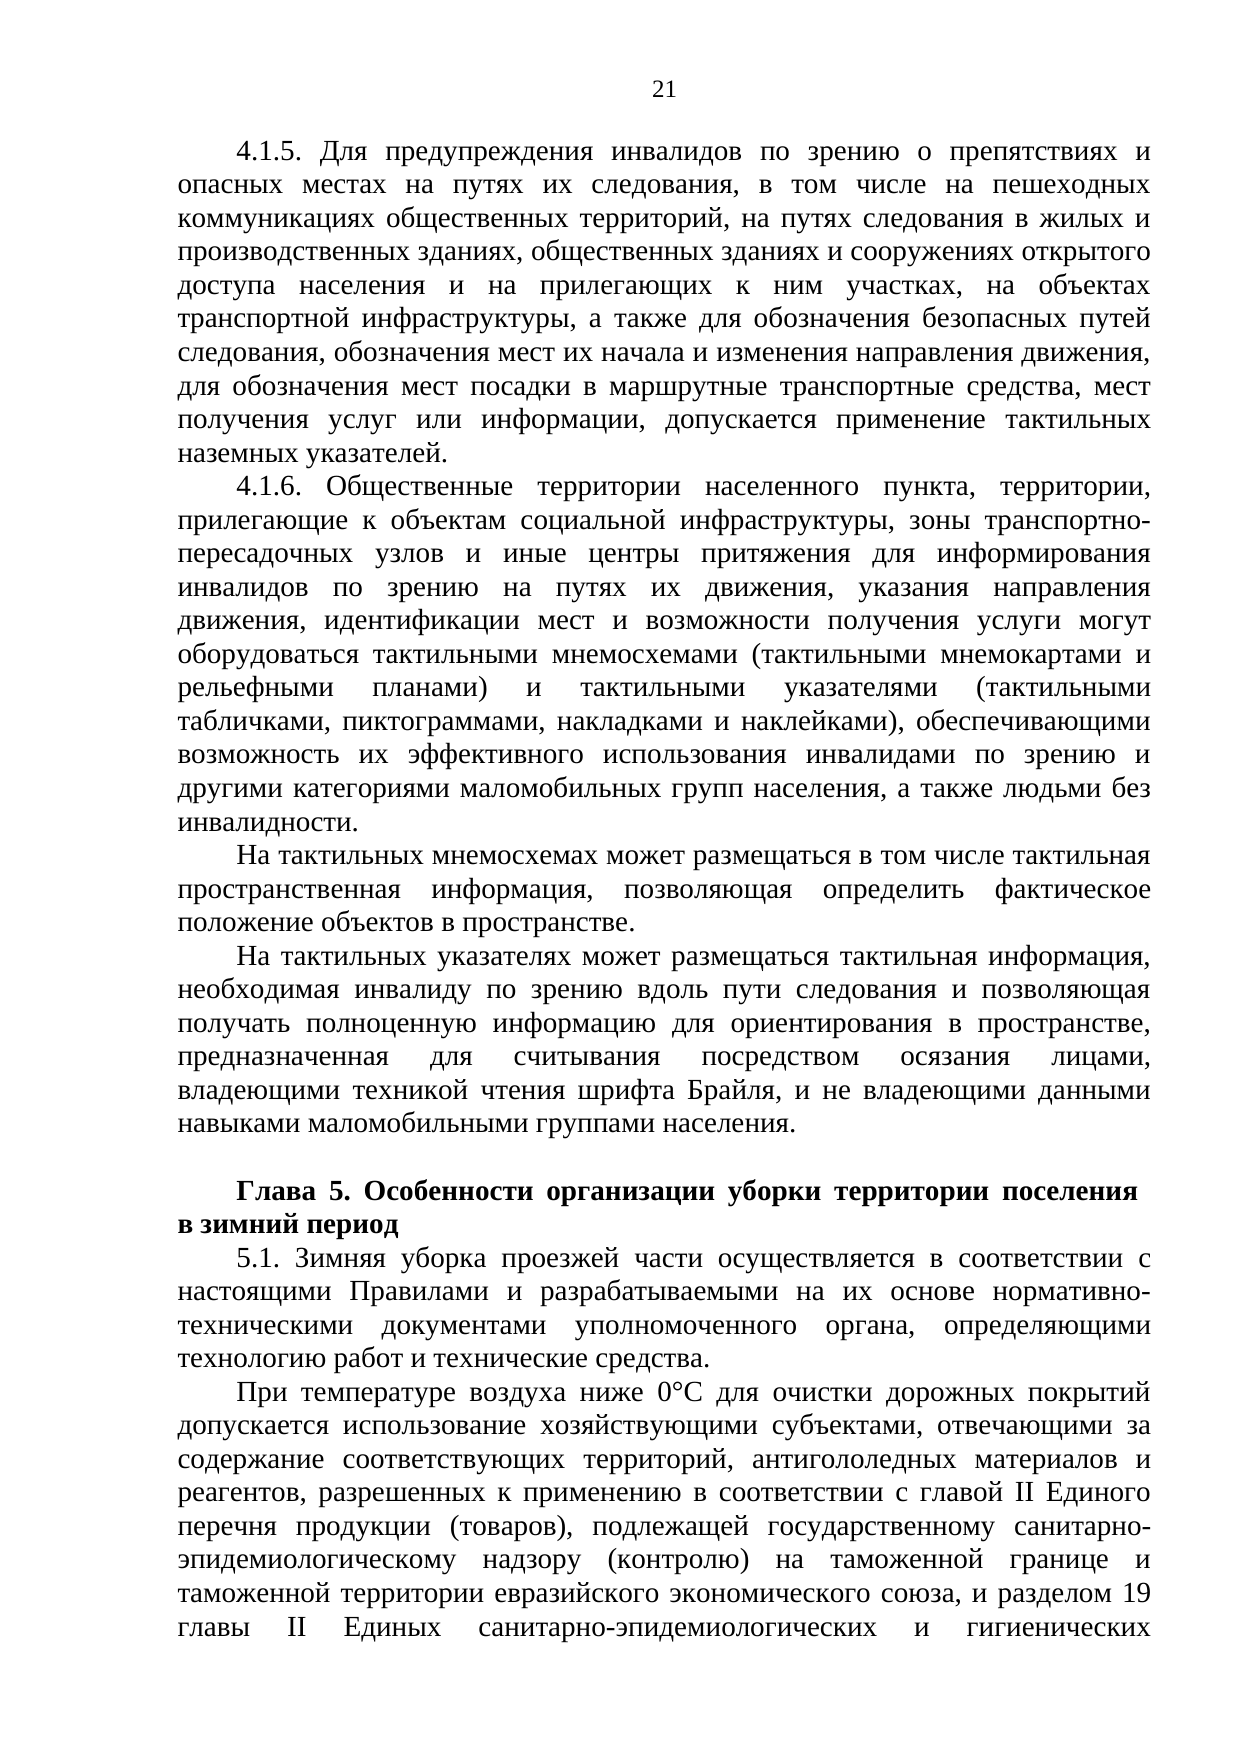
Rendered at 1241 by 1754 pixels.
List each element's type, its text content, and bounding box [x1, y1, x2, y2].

text На тактильных мнемосхемах может размещаться в том числе тактильная пространственная информация, позволяющая определить фактическое положение объектов в пространстве. [177, 837, 1152, 938]
text На тактильных указателях может размещаться тактильная информация, необходимая инвалиду по зрению вдоль пути следования и позволяющая получать полноценную информацию для ориентирования в пространстве, предназначенная для считывания посредством осязания лицами, владеющими техникой чтения шрифта Брайля, и не владеющими данными навыками маломобильными группами населения. [177, 938, 1152, 1139]
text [177, 1374, 1152, 1642]
text 4.1.5. Для предупреждения инвалидов по зрению о препятствиях и опасных местах на путях их следования, в том числе на пешеходных коммуникациях общественных территорий, на путях следования в жилых и производственных зданиях, общественных зданиях и сооружениях открытого доступа населения и на прилегающих к ним участках, на объектах транспортной инфраструктуры, а также для обозначения безопасных путей следования, обозначения мест их начала и изменения направления движения, для обозначения мест посадки в маршрутные транспортные средства, мест получения услуг или информации, допускается применение тактильных наземных указателей. [177, 133, 1152, 468]
text 4.1.6. Общественные территории населенного пункта, территории, прилегающие к объектам социальной инфраструктуры, зоны транспортно-пересадочных узлов и иные центры притяжения для информирования инвалидов по зрению на путях их движения, указания направления движения, идентификации мест и возможности получения услуги могут оборудоваться тактильными мнемосхемами (тактильными мнемокартами и рельефными планами) и тактильными указателями (тактильными табличками, пиктограммами, накладками и наклейками), обеспечивающими возможность их эффективного использования инвалидами по зрению и другими категориями маломобильных групп населения, а также людьми без инвалидности. [177, 468, 1152, 837]
text Глава 5. Особенности организации уборки территории поселения в зимний период [177, 1173, 1152, 1240]
text 5.1. Зимняя уборка проезжей части осуществляется в соответствии с настоящими Правилами и разрабатываемыми на их основе нормативно-техническими документами уполномоченного органа, определяющими технологию работ и технические средства. [177, 1240, 1152, 1374]
